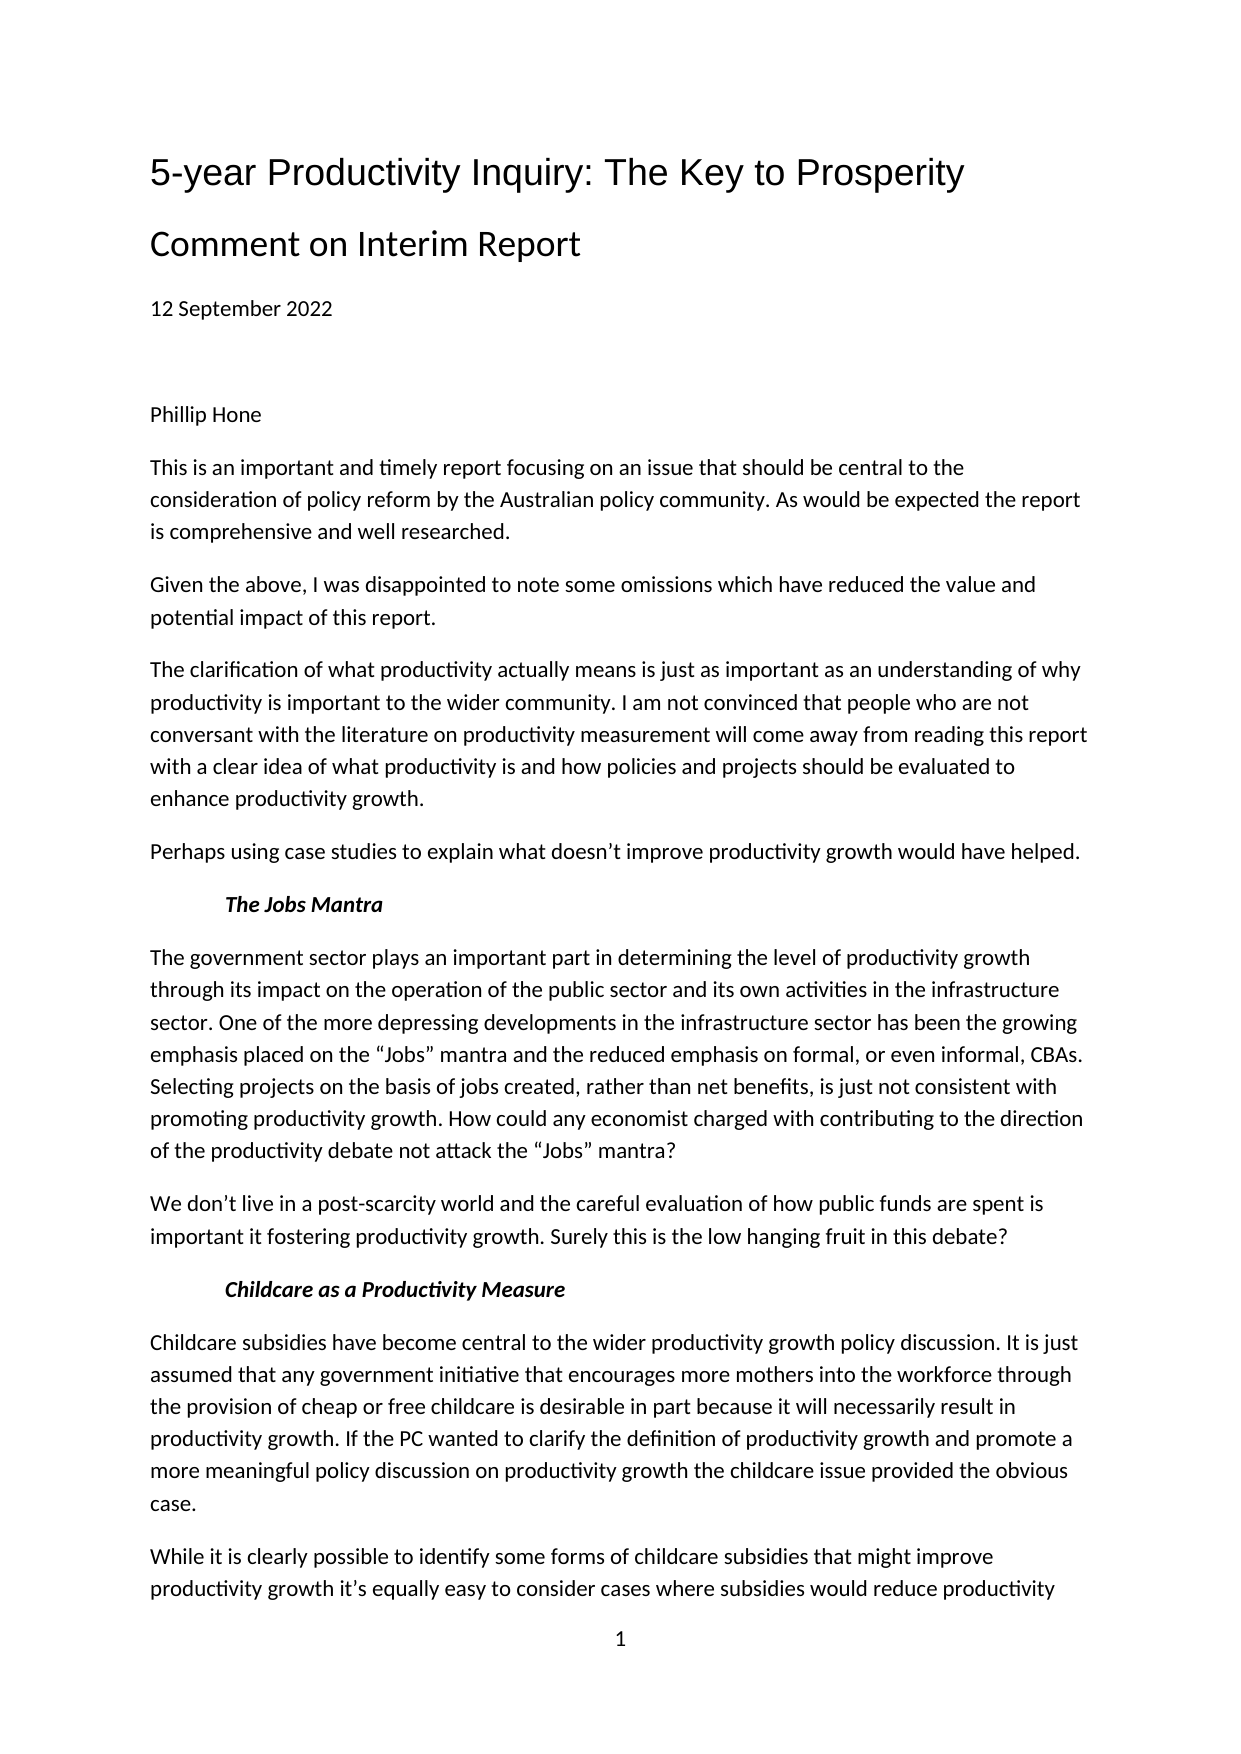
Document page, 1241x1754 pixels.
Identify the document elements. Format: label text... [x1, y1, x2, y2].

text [150, 1542, 1090, 1602]
text The clarification of what productivity actually means is just as important as an understanding of why productivity is important to the wider community. I am not convinced that people who are not conversant with the literature on productivity measurement will come away from reading this report with a clear idea of what productivity is and how policies and projects should be evaluated to enhance productivity growth. [150, 656, 1090, 812]
text Given the above, I was disappointed to note some omissions which have reduced the value and potential impact of this report. [150, 570, 1090, 631]
text 12 September 2022 [150, 294, 1090, 322]
text The government sector plays an important part in determining the level of productivity growth through its impact on the operation of the public sector and its own activities in the infrastructure sector. One of the more depressing developments in the infrastructure sector has been the growing emphasis placed on the “Jobs” mantra and the reduced emphasis on formal, or even informal, CBAs. Selecting projects on the basis of jobs created, rather than net benefits, is just not consistent with promoting productivity growth. How could any economist charged with contributing to the direction of the productivity debate not attack the “Jobs” mantra? [150, 943, 1090, 1164]
text Comment on Interim Report [150, 220, 1090, 266]
text Childcare subsidies have become central to the wider productivity growth policy discussion. It is just assumed that any government initiative that encourages more mothers into the workforce through the provision of cheap or free childcare is desirable in part because it will necessarily result in productivity growth. If the PC wanted to clarify the definition of productivity growth and promote a more meaningful policy discussion on productivity growth the childcare issue provided the obvious case. [150, 1328, 1090, 1517]
list Childcare as a Productivity Measure [225, 1275, 1090, 1303]
text This is an important and timely report focusing on an issue that should be central to the consideration of policy reform by the Australian policy community. As would be expected the report is comprehensive and well researched. [150, 453, 1090, 545]
list The Jobs Mantra [225, 890, 1090, 918]
text Phillip Hone [150, 400, 1090, 428]
text Perhaps using case studies to explain what doesn’t improve productivity growth would have helped. [150, 837, 1090, 865]
text 5-year Productivity Inquiry: The Key to Prosperity [150, 150, 1090, 193]
text We don’t live in a post-scarcity world and the careful evaluation of how public funds are spent is important it fostering productivity growth. Surely this is the low hanging fruit in this debate? [150, 1189, 1090, 1250]
